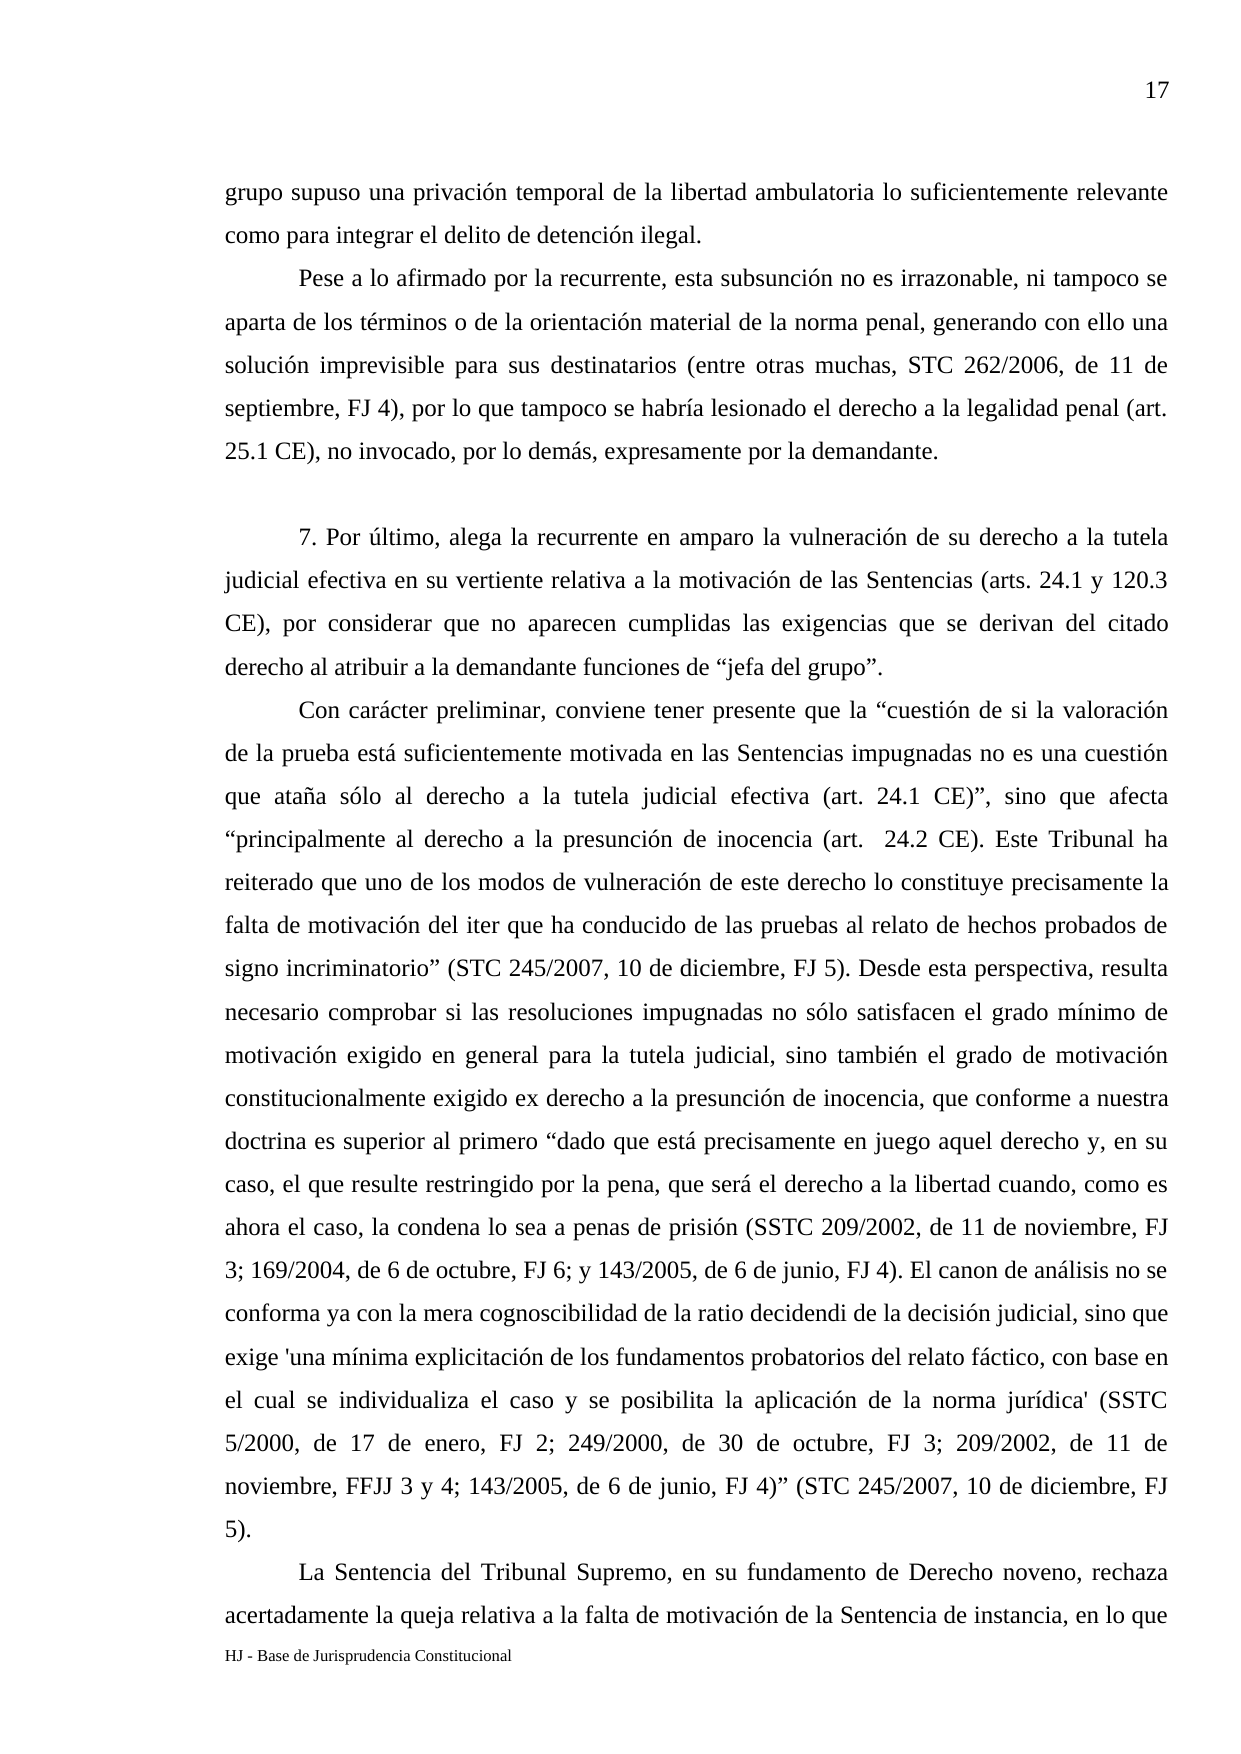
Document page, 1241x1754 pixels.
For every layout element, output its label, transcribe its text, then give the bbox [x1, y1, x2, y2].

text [224, 1557, 1169, 1629]
text 7. Por último, alega la recurrente en amparo la vulneración de su derecho a la tutela judicial efectiva en su vertiente relativa a la motivación de las Sentencias (arts. 24.1 y 120.3 CE), por considerar que no aparecen cumplidas las exigencias que se derivan del citado derecho al atribuir a la demandante funciones de “jefa del grupo”. [224, 522, 1169, 680]
text Pese a lo afirmado por la recurrente, esta subsunción no es irrazonable, ni tampoco se aparta de los términos o de la orientación material de la norma penal, generando con ello una solución imprevisible para sus destinatarios (entre otras muchas, STC 262/2006, de 11 de septiembre, FJ 4), por lo que tampoco se habría lesionado el derecho a la legalidad penal (art. 25.1 CE), no invocado, por lo demás, expresamente por la demandante. [224, 263, 1169, 465]
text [224, 177, 1169, 249]
text Con carácter preliminar, conviene tener presente que la “cuestión de si la valoración de la prueba está suficientemente motivada en las Sentencias impugnadas no es una cuestión que ataña sólo al derecho a la tutela judicial efectiva (art. 24.1 CE)”, sino que afecta “principalmente al derecho a la presunción de inocencia (art. 24.2 CE). Este Tribunal ha reiterado que uno de los modos de vulneración de este derecho lo constituye precisamente la falta de motivación del iter que ha conducido de las pruebas al relato de hechos probados de signo incriminatorio” (STC 245/2007, 10 de diciembre, FJ 5). Desde esta perspectiva, resulta necesario comprobar si las resoluciones impugnadas no sólo satisfacen el grado mínimo de motivación exigido en general para la tutela judicial, sino también el grado de motivación constitucionalmente exigido ex derecho a la presunción de inocencia, que conforme a nuestra doctrina es superior al primero “dado que está precisamente en juego aquel derecho y, en su caso, el que resulte restringido por la pena, que será el derecho a la libertad cuando, como es ahora el caso, la condena lo sea a penas de prisión (SSTC 209/2002, de 11 de noviembre, FJ 3; 169/2004, de 6 de octubre, FJ 6; y 143/2005, de 6 de junio, FJ 4). El canon de análisis no se conforma ya con la mera cognoscibilidad de la ratio decidendi de la decisión judicial, sino que exige 'una mínima explicitación de los fundamentos probatorios del relato fáctico, con base en el cual se individualiza el caso y se posibilita la aplicación de la norma jurídica' (SSTC 5/2000, de 17 de enero, FJ 2; 249/2000, de 30 de octubre, FJ 3; 209/2002, de 11 de noviembre, FFJJ 3 y 4; 143/2005, de 6 de junio, FJ 4)” (STC 245/2007, 10 de diciembre, FJ 5). [224, 695, 1169, 1543]
